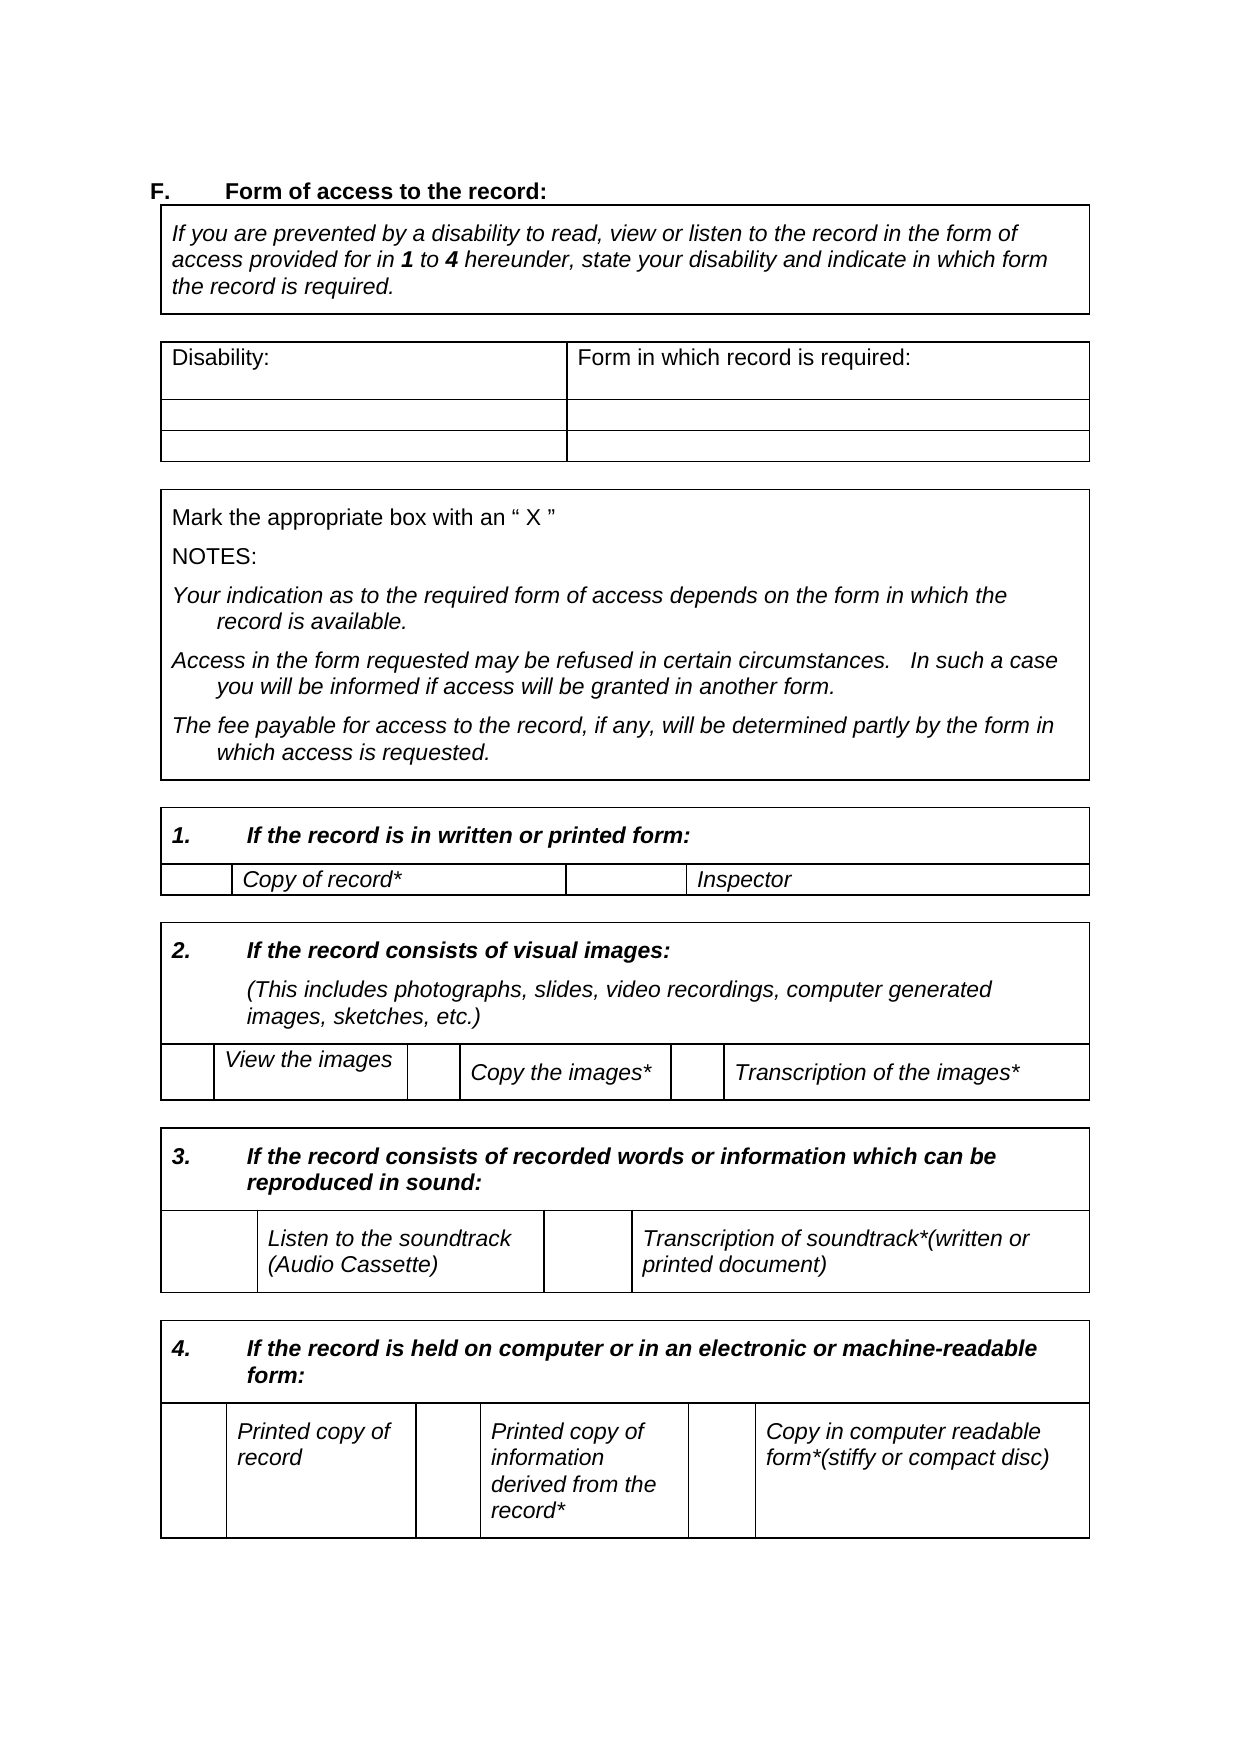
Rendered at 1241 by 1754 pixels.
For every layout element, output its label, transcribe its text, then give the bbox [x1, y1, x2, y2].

table_cell [162, 1045, 213, 1099]
table_cell [162, 400, 566, 429]
table_cell Transcription of soundtrack*(written or printed document) [633, 1211, 1089, 1292]
table_header 2. If the record consists of visual images: (This includes photographs, slides, video recordings, computer generated images, sketches, etc.) [162, 923, 1089, 1043]
table_cell [162, 431, 566, 461]
table_cell Copy of record* [233, 865, 565, 894]
table_cell [672, 1045, 723, 1099]
table_cell [417, 1404, 480, 1537]
table_cell Printed copy of information derived from the record* [481, 1404, 688, 1537]
table_cell [162, 865, 231, 894]
table_cell Copy in computer readable form*(stiffy or compact disc) [756, 1404, 1089, 1537]
table_cell [689, 1404, 755, 1537]
table_header If you are prevented by a disability to read, view or listen to the record in the form of access provided for in 1 to 4 hereunder, state your disability and indicate in which form the record is required. [162, 206, 1089, 313]
table_cell [408, 1045, 459, 1099]
table_header Mark the appropriate box with an “ X ” NOTES: Your indication as to the required form of access depends on the form in which the record is available. Access in the form requested may be refused in certain circumstances. In such a case you will be informed if access will be granted in another form. The fee payable for access to the record, if any, will be determined partly by the form in which access is requested. [162, 490, 1089, 779]
table_cell Inspector [687, 865, 1089, 894]
table_header 3. If the record consists of recorded words or information which can be reproduced in sound: [162, 1129, 1089, 1209]
table_header 1. If the record is in written or printed form: [162, 808, 1089, 863]
table_cell Copy the images* [461, 1045, 670, 1099]
text F. Form of access to the record: [150, 178, 1090, 204]
table_cell Listen to the soundtrack (Audio Cassette) [258, 1211, 543, 1292]
table_cell [545, 1211, 631, 1292]
table_cell Transcription of the images* [725, 1045, 1089, 1099]
table_header Form in which record is required: [568, 343, 1089, 398]
table_cell View the images [215, 1045, 407, 1099]
table_header Disability: [162, 343, 566, 398]
table_cell [567, 865, 686, 894]
table_cell [162, 1211, 257, 1292]
table_header 4. If the record is held on computer or in an electronic or machine-readable form: [162, 1321, 1089, 1402]
table_cell Printed copy of record [227, 1404, 415, 1537]
table_cell [568, 431, 1089, 461]
table_cell [162, 1404, 226, 1537]
table_cell [568, 400, 1089, 429]
